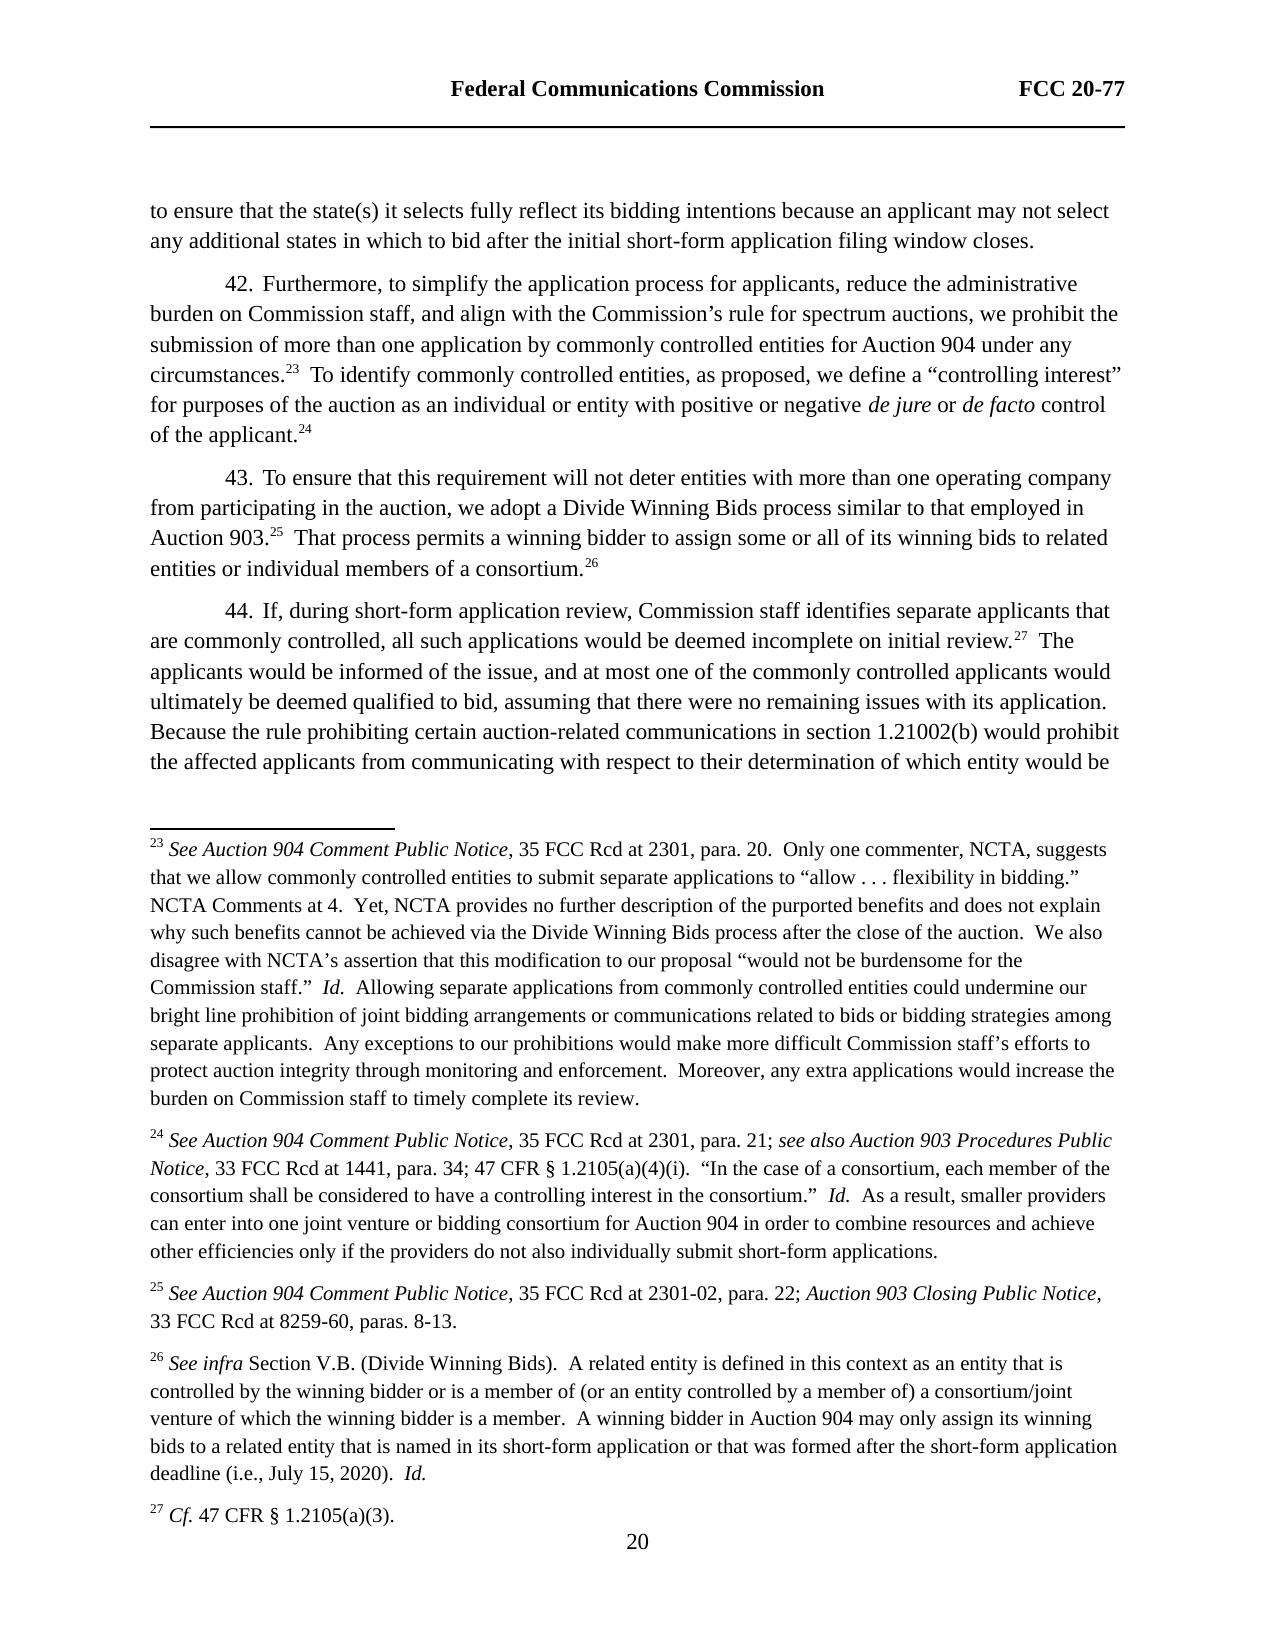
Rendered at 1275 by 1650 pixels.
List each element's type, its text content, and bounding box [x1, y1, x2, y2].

text If, during short-form application review, Commission staff identifies separate applicants that are commonly controlled, all such applications would be deemed incomplete on initial review. The applicants would be informed of the issue, and at most one of the commonly controlled applicants would ultimately be deemed qualified to bid, assuming that there were no remaining issues with its application. Because the rule prohibiting certain auction-related communications in section 1.21002(b) would prohibit the affected applicants from communicating with respect to their determination of which entity would be the single applicant, commonly controlled entities should coordinate on the submission of one application before the short-form application deadline. [150, 597, 1125, 775]
text We adopt our proposal to require each applicant to identify in its short-form application each state in which it intends to bid for support in Auction 904. An applicant will be able to place bids for eligible areas only in the states identified in its application. An applicant should take appropriate steps to ensure that the state(s) it selects fully reflect its bidding intentions because an applicant may not select any additional states in which to bid after the initial short-form application filing window closes. [150, 197, 1125, 254]
text To ensure that this requirement will not deter entities with more than one operating company from participating in the auction, we adopt a Divide Winning Bids process similar to that employed in Auction 903. That process permits a winning bidder to assign some or all of its winning bids to related entities or individual members of a consortium. [150, 464, 1125, 581]
text Furthermore, to simplify the application process for applicants, reduce the administrative burden on Commission staff, and align with the Commission’s rule for spectrum auctions, we prohibit the submission of more than one application by commonly controlled entities for Auction 904 under any circumstances. To identify commonly controlled entities, as proposed, we define a “controlling interest” for purposes of the auction as an individual or entity with positive or negative de jure or de facto control of the applicant. [150, 270, 1125, 448]
